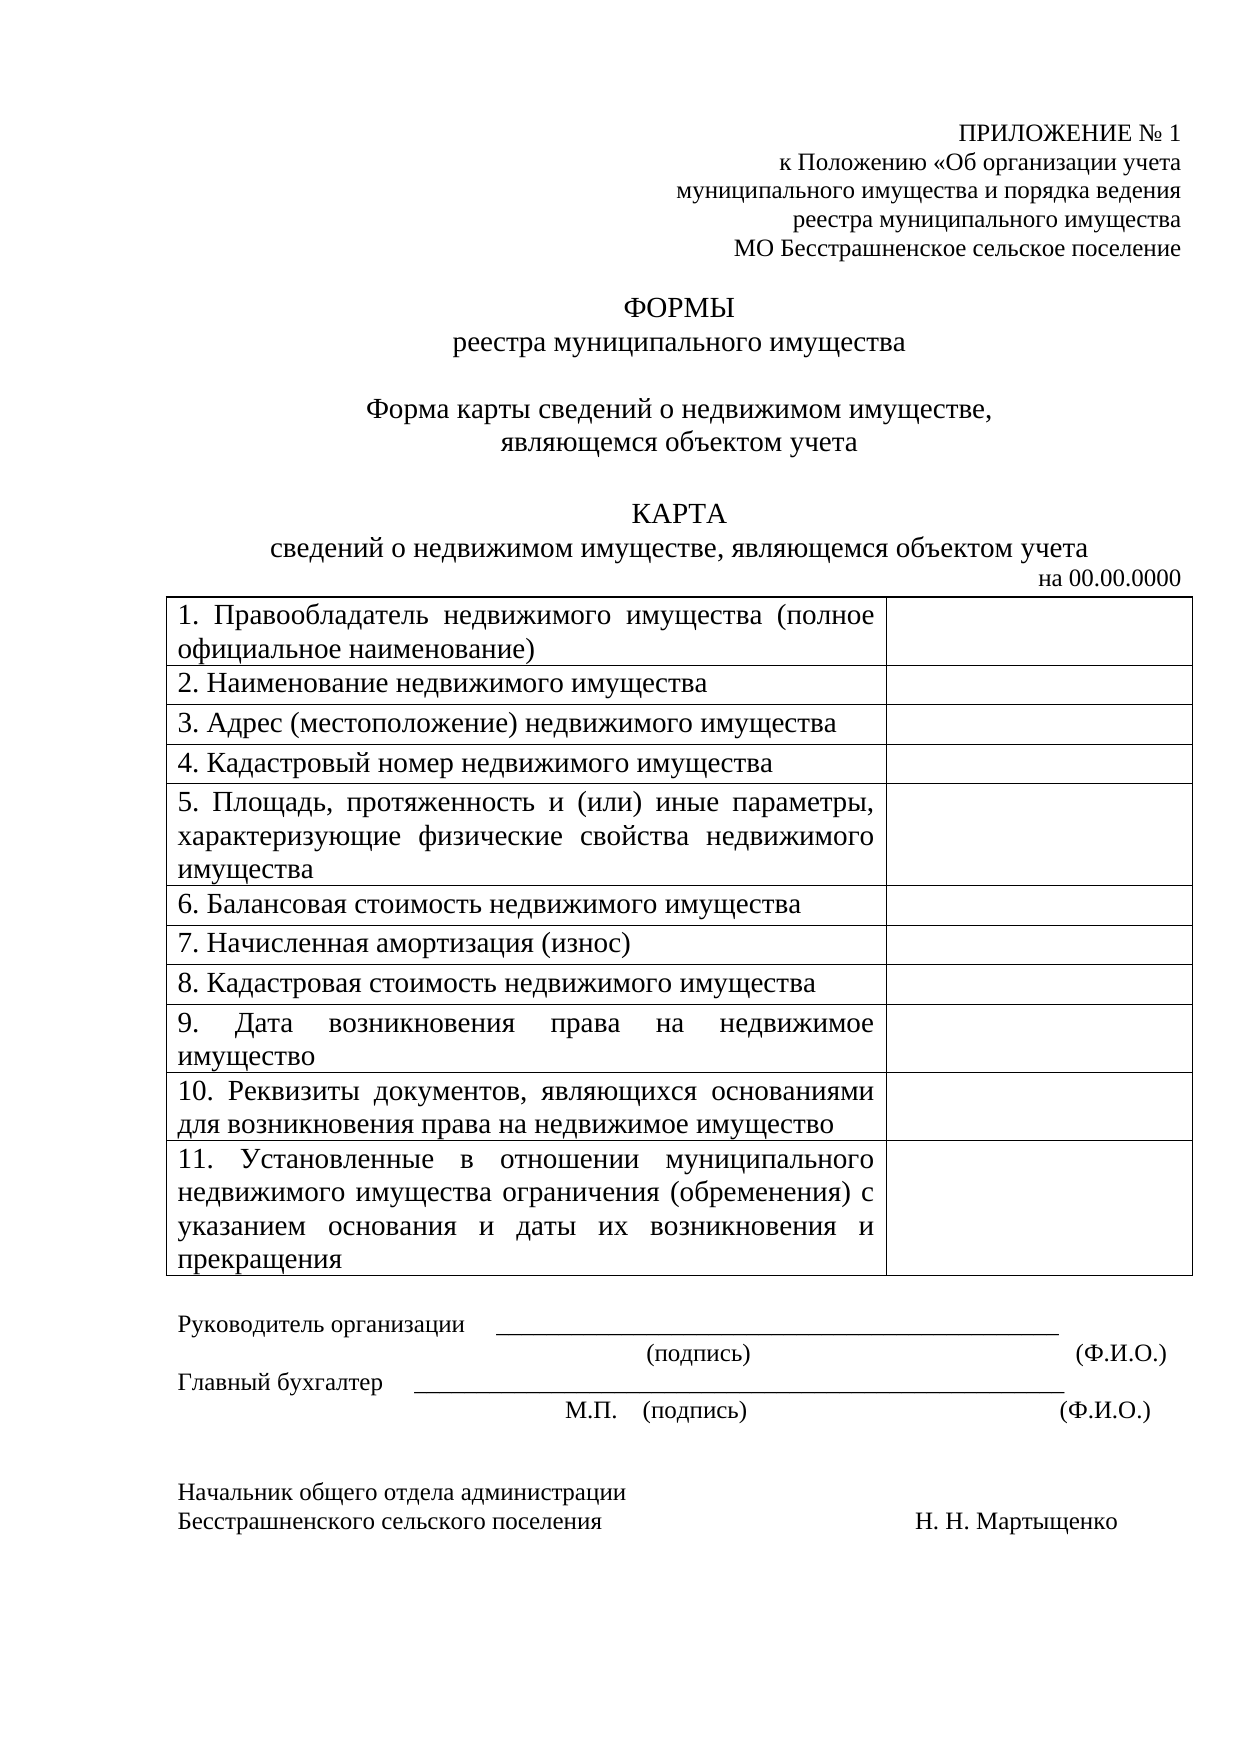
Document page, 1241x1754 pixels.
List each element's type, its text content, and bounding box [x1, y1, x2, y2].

text реестра муниципального имущества [177, 204, 1181, 233]
table_cell 4. Кадастровый номер недвижимого имущества [167, 745, 886, 783]
table_cell [887, 1141, 1192, 1275]
table_cell [887, 784, 1192, 885]
text реестра муниципального имущества [177, 324, 1181, 358]
text КАРТА [177, 496, 1181, 530]
table_cell [887, 666, 1192, 704]
text на 00.00.0000 [177, 563, 1181, 592]
table_header [887, 598, 1192, 664]
text ФОРМЫ [177, 291, 1181, 324]
text к Положению «Об организации учета [177, 147, 1181, 176]
text ПРИЛОЖЕНИЕ № 1 [709, 118, 1181, 147]
table_cell [887, 1073, 1192, 1140]
table_cell [887, 965, 1192, 1004]
text (подпись) (Ф.И.О.) [177, 1338, 1181, 1367]
text Форма карты сведений о недвижимом имуществе, [177, 391, 1181, 424]
table_cell 8. Кадастровая стоимость недвижимого имущества [167, 965, 886, 1004]
table_cell [887, 705, 1192, 744]
table_cell [887, 886, 1192, 924]
table_cell [887, 926, 1192, 964]
table_cell 5. Площадь, протяженность и (или) иные параметры, характеризующие физические свойства недвижимого имущества [167, 784, 886, 885]
table_cell 7. Начисленная амортизация (износ) [167, 926, 886, 964]
text М.П. (подпись) (Ф.И.О.) [177, 1396, 1181, 1424]
table_cell 9. Дата возникновения права на недвижимое имущество [167, 1005, 886, 1072]
table_cell 11. Установленные в отношении муниципального недвижимого имущества ограничения (обременения) с указанием основания и даты их возникновения и прекращения [167, 1141, 886, 1275]
text Руководитель организации _____________________________________________ [177, 1309, 1181, 1338]
table_cell 6. Балансовая стоимость недвижимого имущества [167, 886, 886, 924]
text Начальник общего отдела администрации [177, 1477, 1181, 1506]
table_cell [887, 745, 1192, 783]
table_header 1. Правообладатель недвижимого имущества (полное официальное наименование) [167, 598, 886, 664]
text сведений о недвижимом имуществе, являющемся объектом учета [177, 530, 1181, 563]
text Главный бухгалтер ____________________________________________________ [177, 1367, 1181, 1396]
table_cell 3. Адрес (местоположение) недвижимого имущества [167, 705, 886, 744]
text Бесстрашненского сельского поселения Н. Н. Мартыщенко [177, 1506, 1181, 1534]
text муниципального имущества и порядка ведения [177, 176, 1181, 204]
text МО Бесстрашненское сельское поселение [177, 233, 1181, 262]
text являющемся объектом учета [177, 424, 1181, 458]
table_cell 2. Наименование недвижимого имущества [167, 666, 886, 704]
table_cell [887, 1005, 1192, 1072]
table_cell 10. Реквизиты документов, являющихся основаниями для возникновения права на недвижимое имущество [167, 1073, 886, 1140]
